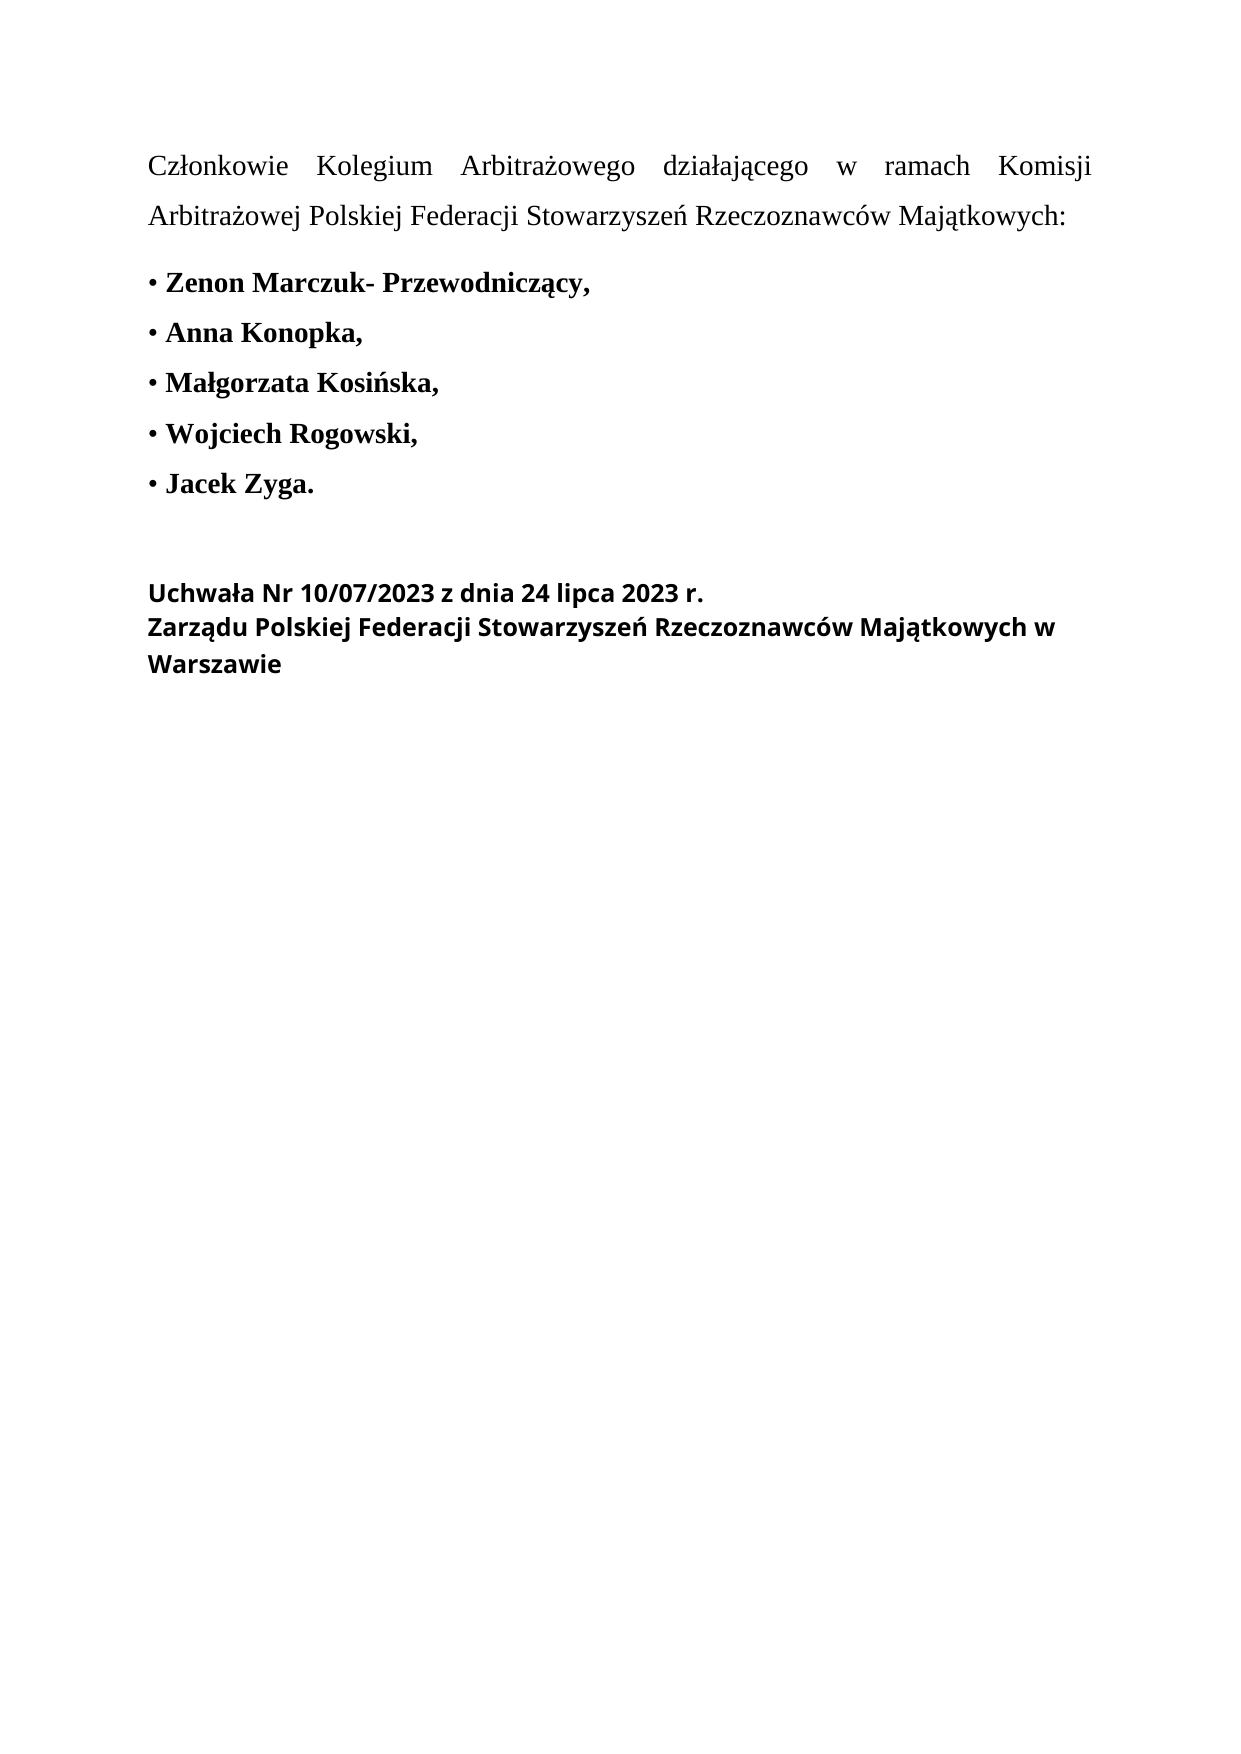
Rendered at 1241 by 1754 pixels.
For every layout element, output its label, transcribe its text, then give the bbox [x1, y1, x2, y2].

text • Wojciech Rogowski, [148, 416, 1093, 449]
text • Zenon Marczuk- Przewodniczący, [148, 265, 1093, 298]
text Zarządu Polskiej Federacji Stowarzyszeń Rzeczoznawców Majątkowych w Warszawie [148, 610, 1093, 681]
text Uchwała Nr 10/07/2023 z dnia 24 lipca 2023 r. [148, 576, 1093, 610]
text • Małgorzata Kosińska, [148, 366, 1093, 399]
text Członkowie Kolegium Arbitrażowego działającego w ramach Komisji Arbitrażowej Polskiej Federacji Stowarzyszeń Rzeczoznawców Majątkowych: [148, 148, 1093, 231]
text • Jacek Zyga. [148, 466, 1093, 500]
text • Anna Konopka, [148, 315, 1093, 349]
